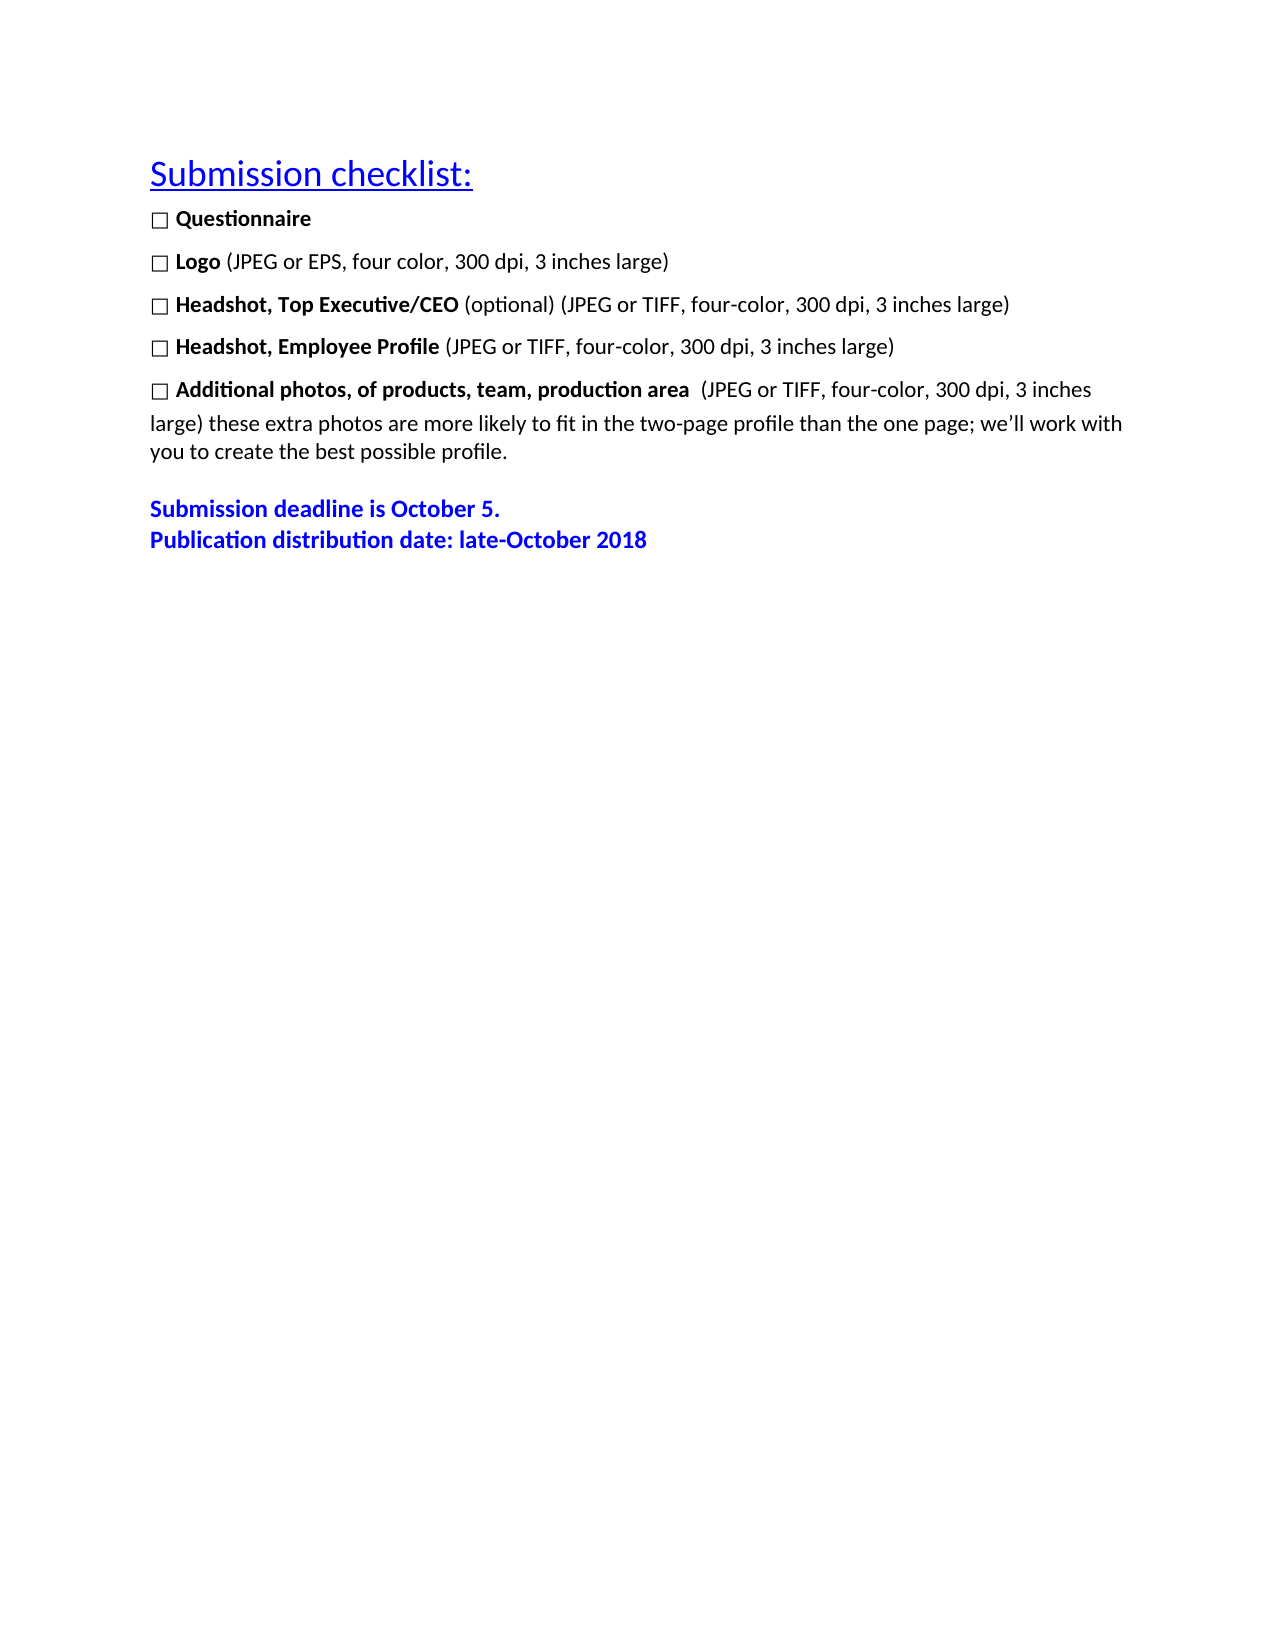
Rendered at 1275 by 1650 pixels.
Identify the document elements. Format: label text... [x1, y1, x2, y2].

text □ Headshot, Top Executive/CEO (optional) (JPEG or TIFF, four-color, 300 dpi, 3 inches large) [150, 281, 1125, 324]
text Submission deadline is October 5. [150, 493, 1125, 524]
text □ Logo (JPEG or EPS, four color, 300 dpi, 3 inches large) [150, 238, 1125, 281]
text □ Additional photos, of products, team, production area (JPEG or TIFF, four-color, 300 dpi, 3 inches large) these extra photos are more likely to fit in the two-page profile than the one page; we’ll work with you to create the best possible profile. [150, 367, 1125, 465]
text □ Questionnaire [150, 196, 1125, 238]
text Submission checklist: [150, 150, 1125, 196]
text □ Headshot, Employee Profile (JPEG or TIFF, four-color, 300 dpi, 3 inches large) [150, 324, 1125, 367]
text Publication distribution date: late-October 2018 [150, 524, 1125, 554]
